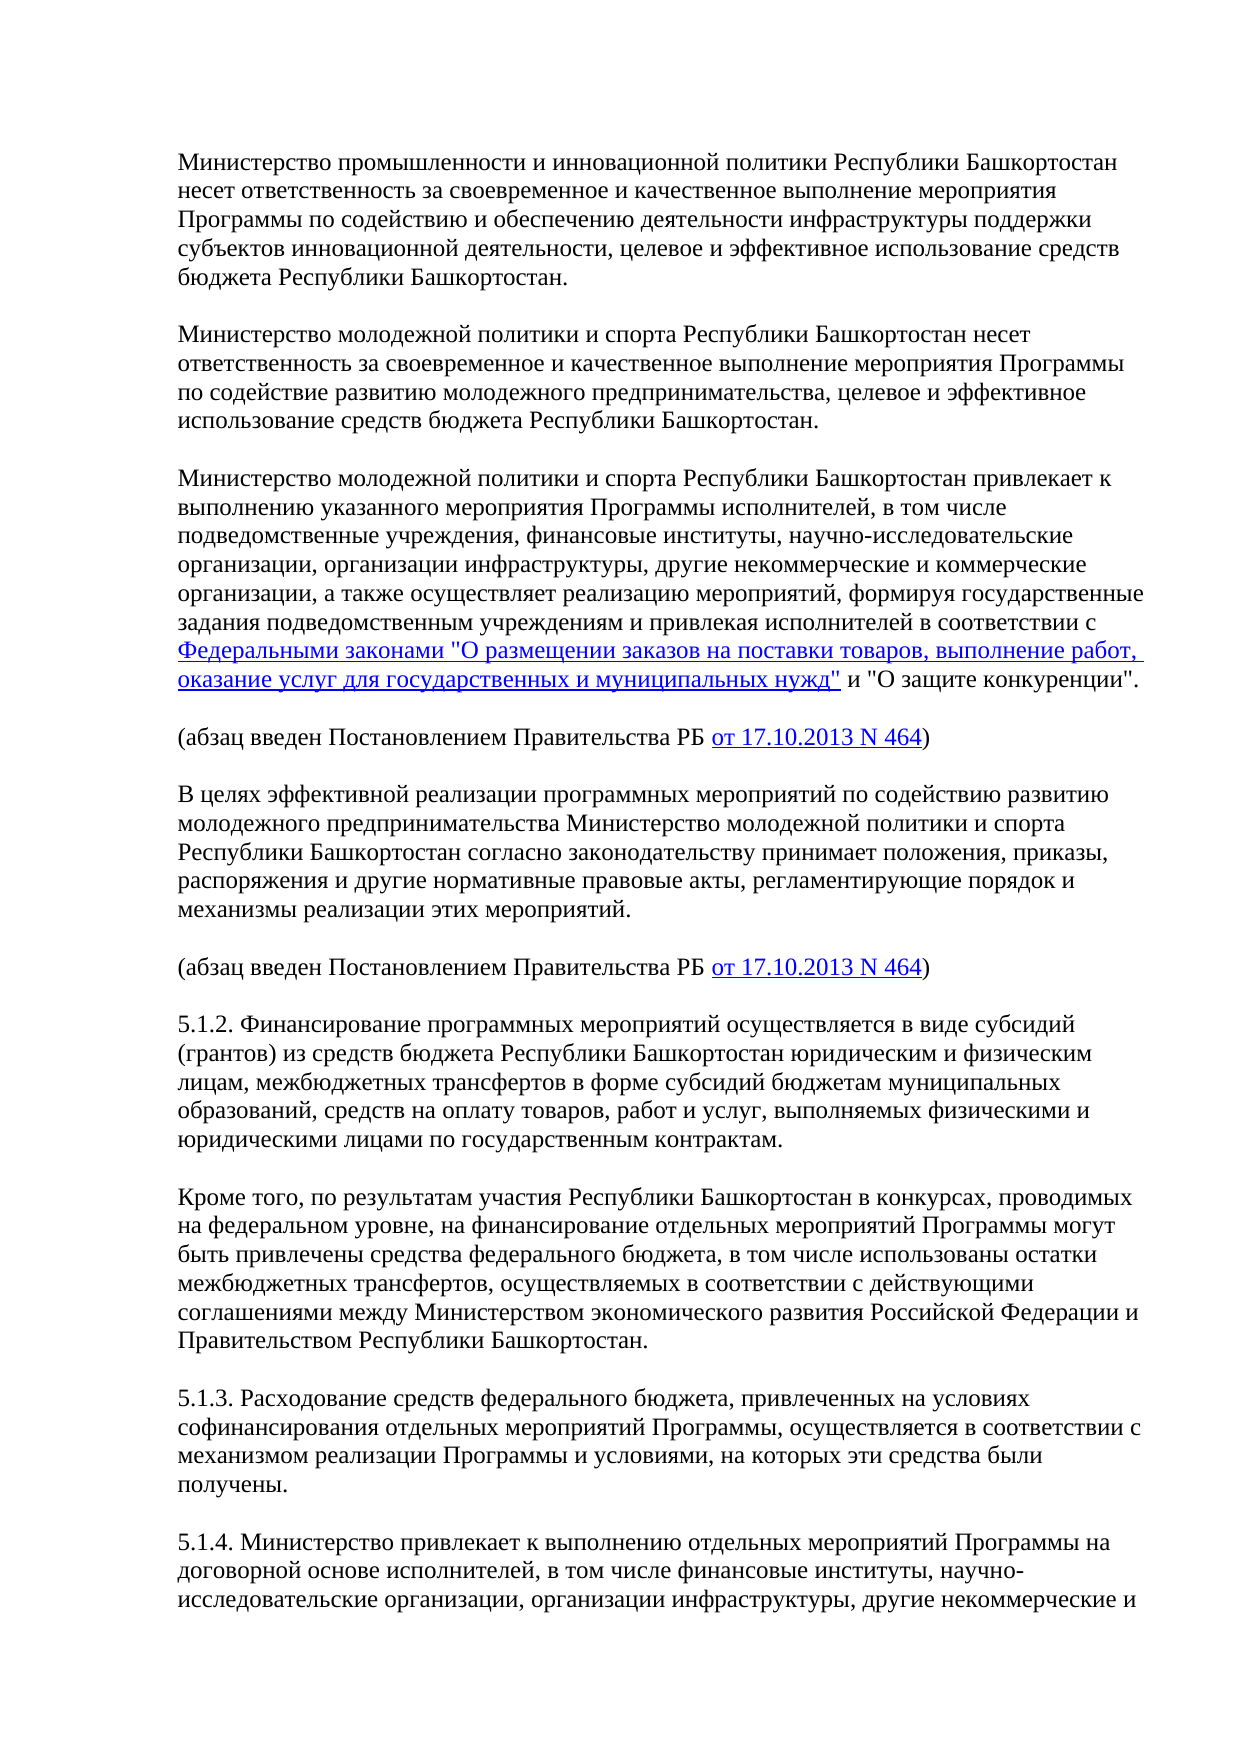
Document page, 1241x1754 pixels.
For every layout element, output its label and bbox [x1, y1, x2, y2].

text [177, 118, 1152, 1613]
